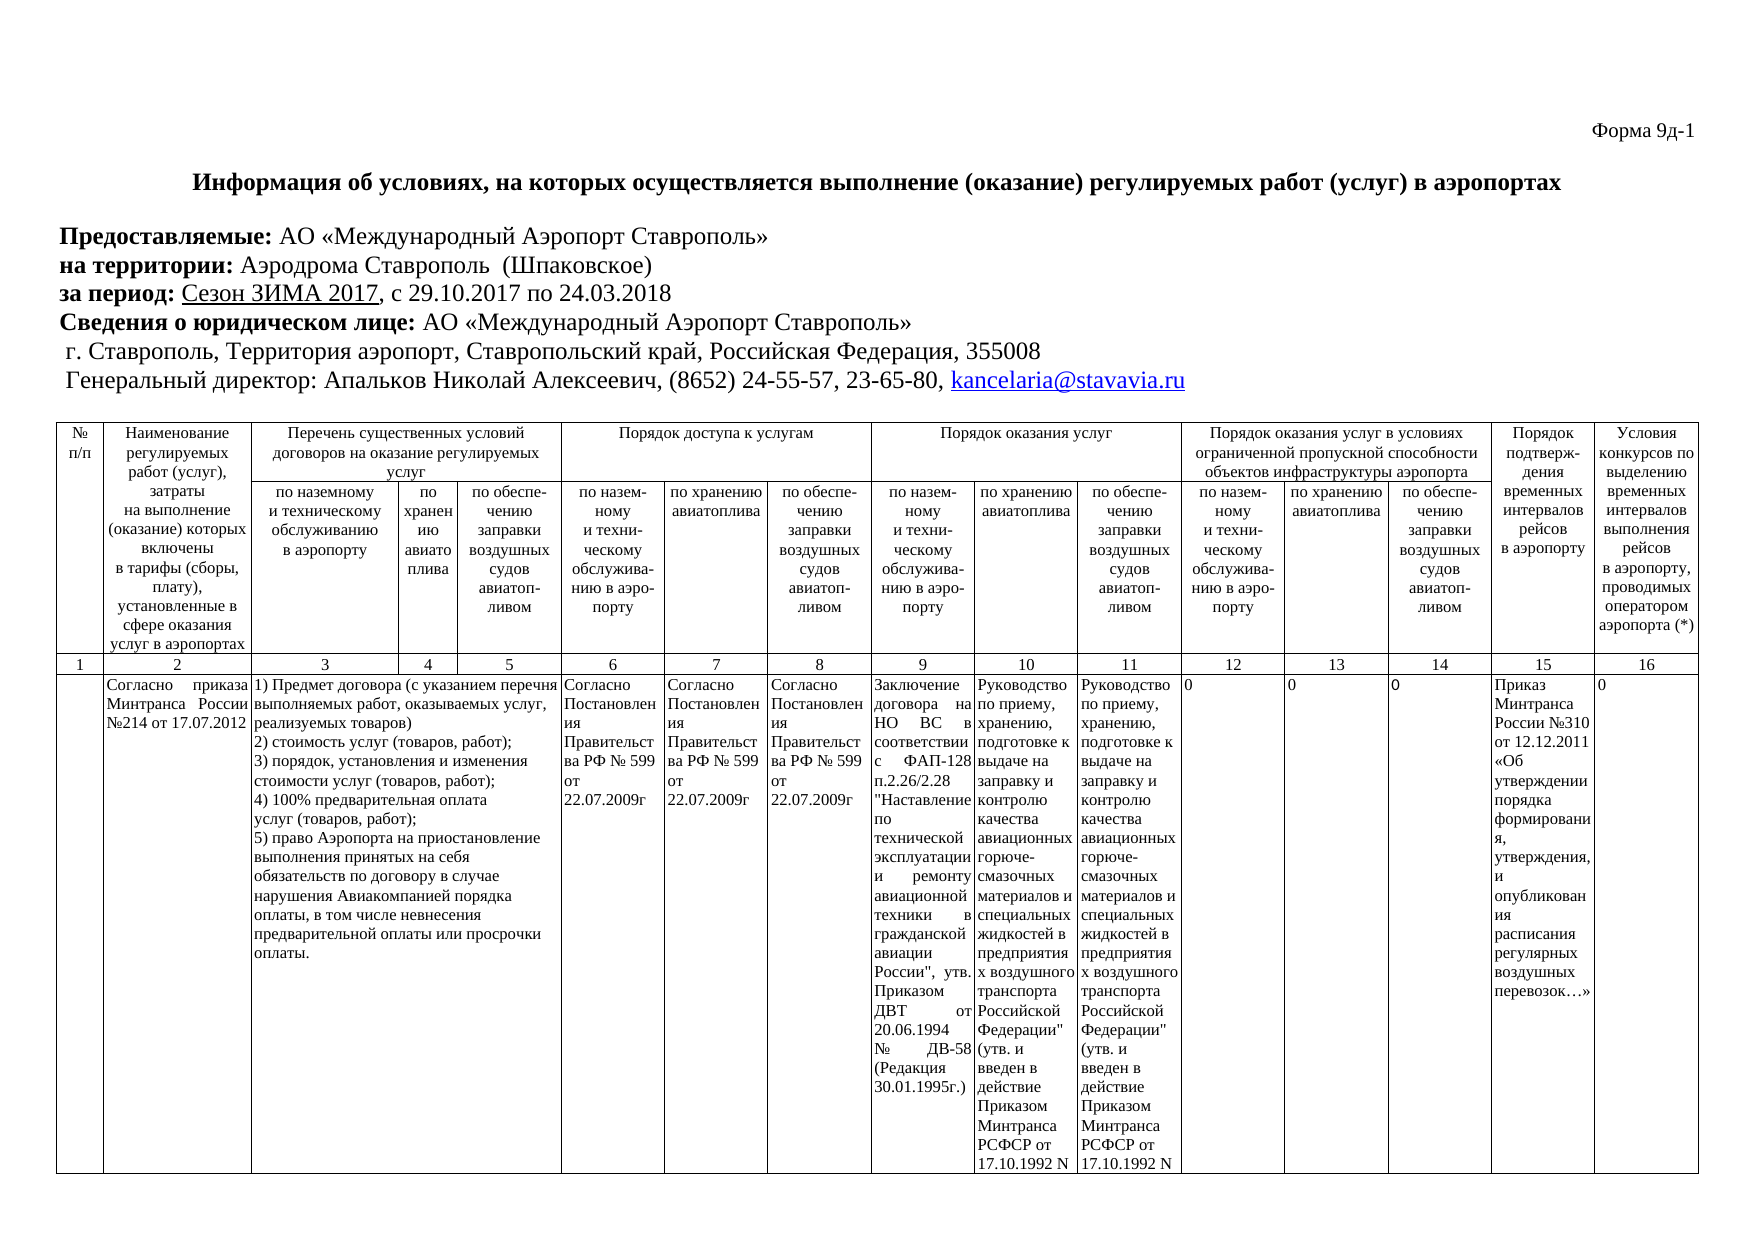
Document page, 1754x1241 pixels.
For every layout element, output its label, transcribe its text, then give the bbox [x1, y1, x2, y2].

table_cell 10 [975, 654, 1077, 673]
table_cell по обеспечению заправки воздушных судов авиатопливом [458, 482, 561, 653]
text Форма 9д-1 [59, 118, 1695, 142]
table_cell по наземному и техническому обслуживанию в аэропорту [252, 482, 398, 653]
table_cell по хранению авиатоплива [399, 482, 457, 653]
table_cell 15 [1492, 654, 1594, 673]
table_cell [104, 675, 251, 1173]
table_cell 1 [57, 654, 103, 673]
table_cell по хранению авиатоплива [1285, 482, 1388, 653]
table_cell 2 [104, 654, 251, 673]
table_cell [665, 675, 767, 1173]
table_cell 5 [458, 654, 561, 673]
text г. Ставрополь, Территория аэропорт, Ставропольский край, Российская Федерация, 355008 [59, 336, 1695, 365]
table_cell по обеспечению заправки воздушных судов авиатопливом [1078, 482, 1181, 653]
table_header Порядок оказания услуг в условиях ограниченной пропускной способности объектов инфраструктуры аэропорта [1182, 423, 1491, 481]
text на территории: Аэродрома Ставрополь (Шпаковское) [59, 250, 1695, 278]
table_cell по хранению авиатоплива [665, 482, 767, 653]
text Генеральный директор: Апальков Николай Алексеевич, (8652) 24-55-57, 23-65-80, kancelaria@stavavia.ru [59, 365, 1698, 393]
table_cell 6 [562, 654, 664, 673]
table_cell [1078, 675, 1181, 1173]
table_cell 14 [1389, 654, 1491, 673]
table_header Перечень существенных условий договоров на оказание регулируемых услуг [252, 423, 561, 481]
text Сведения о юридическом лице: АО «Международный Аэропорт Ставрополь» [59, 307, 1695, 336]
table_cell по наземному и техническому обслуживанию в аэропорту [1182, 482, 1284, 653]
table_header Порядок оказания услуг [872, 423, 1181, 481]
text Предоставляемые: АО «Международный Аэропорт Ставрополь» [59, 221, 1695, 250]
table_cell по хранению авиатоплива [975, 482, 1077, 653]
table_cell по наземному и техническому обслуживанию в аэропорту [872, 482, 974, 653]
table_header № п/п [57, 423, 103, 653]
table_cell 9 [872, 654, 974, 673]
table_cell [975, 675, 1077, 1173]
table_cell 0 [1389, 675, 1491, 1173]
table_header Наименование регулируемых работ (услуг), затраты на выполнение (оказание) которых включены в тарифы (сборы, плату), установленные в сфере оказания услуг в аэропортах [104, 423, 251, 653]
table_cell по наземному и техническому обслуживанию в аэропорту [562, 482, 664, 653]
text Информация об условиях, на которых осуществляется выполнение (оказание) регулируемых работ (услуг) в аэропортах [59, 167, 1695, 196]
table_header Порядок подтверждения временных интервалов рейсов в аэропорту [1492, 423, 1594, 653]
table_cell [252, 675, 561, 1173]
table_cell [1492, 675, 1594, 1173]
table_cell 16 [1595, 654, 1698, 673]
table_cell 12 [1182, 654, 1284, 673]
table_cell 0 [1285, 675, 1388, 1173]
table_cell 0 [1182, 675, 1284, 1173]
table_cell [57, 675, 103, 1173]
table_cell 8 [768, 654, 871, 673]
table_header Условия конкурсов по выделению временных интервалов выполнения рейсов в аэропорту, проводимых оператором аэропорта (*) [1595, 423, 1698, 653]
table_cell 4 [399, 654, 457, 673]
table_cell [768, 675, 871, 1173]
table_cell по обеспечению заправки воздушных судов авиатопливом [1389, 482, 1491, 653]
table_cell 0 [1595, 675, 1698, 1173]
table_header Порядок доступа к услугам [562, 423, 871, 481]
table_cell 11 [1078, 654, 1181, 673]
table_cell 3 [252, 654, 398, 673]
table_cell 7 [665, 654, 767, 673]
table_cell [872, 675, 974, 1173]
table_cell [562, 675, 664, 1173]
table_cell 13 [1285, 654, 1388, 673]
text за период: Сезон ЗИМА 2017, с 29.10.2017 по 24.03.2018 [59, 278, 1695, 307]
table_cell по обеспечению заправки воздушных судов авиатопливом [768, 482, 871, 653]
